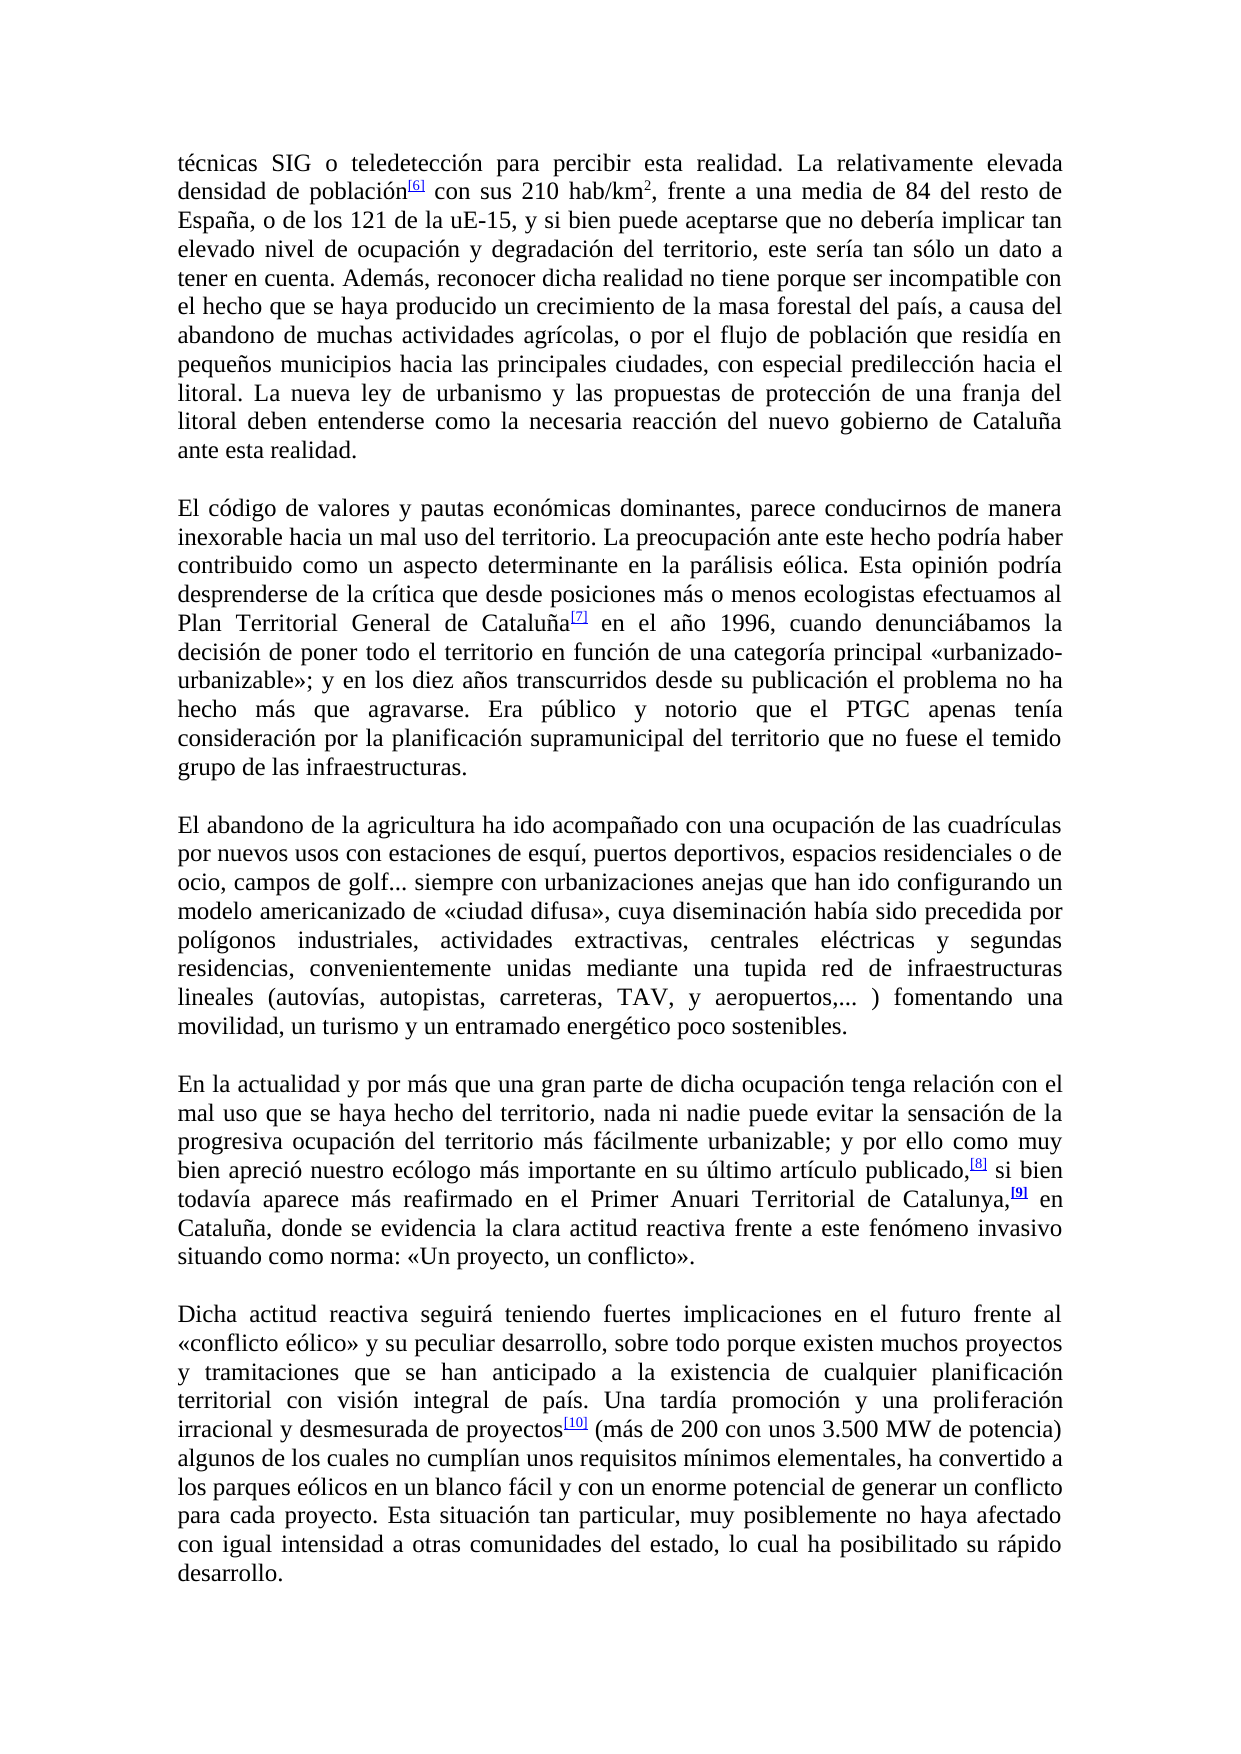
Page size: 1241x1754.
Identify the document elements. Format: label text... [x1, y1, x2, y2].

text En la actualidad y por más que una gran parte de dicha ocupación tenga relación con el mal uso que se haya hecho del territorio, nada ni nadie puede evitar la sensación de la progresiva ocupación del territorio más fácilmente urbanizable; y por ello como muy bien apreció nuestro ecólogo más importante en su último artículo publicado,[8] si bien todavía aparece más reafirmado en el Primer Anuari Territorial de Catalunya,[9] en Cataluña, donde se evidencia la clara actitud reactiva frente a este fenómeno invasivo situando como norma: «Un proyecto, un conflicto». [177, 1069, 1063, 1270]
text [177, 148, 1063, 464]
text El abandono de la agricultura ha ido acompañado con una ocupación de las cuadrículas por nuevos usos con estaciones de esquí, puertos deportivos, espacios residenciales o de ocio, campos de golf... siempre con urbanizaciones anejas que han ido configurando un modelo americanizado de «ciudad difusa», cuya diseminación había sido precedida por polígonos industriales, actividades extractivas, centrales eléctricas y segundas residencias, convenientemente unidas mediante una tupida red de infraestructuras lineales (autovías, autopistas, carreteras, TAV, y aeropuertos,... ) fomentando una movilidad, un turismo y un entramado energético poco sostenibles. [177, 810, 1063, 1040]
text El código de valores y pautas económicas dominantes, parece conducirnos de manera inexorable hacia un mal uso del territorio. La preocupación ante este hecho podría haber contribuido como un aspecto determinante en la parálisis eólica. Esta opinión podría desprenderse de la crítica que desde posiciones más o menos ecologistas efectuamos al Plan Territorial General de Cataluña[7] en el año 1996, cuando denunciábamos la decisión de poner todo el territorio en función de una categoría principal «urbanizado-urbanizable»; y en los diez años transcurridos desde su publicación el problema no ha hecho más que agravarse. Era público y notorio que el PTGC apenas tenía consideración por la planificación supramunicipal del territorio que no fuese el temido grupo de las infraestructuras. [177, 493, 1063, 781]
text Dicha actitud reactiva seguirá teniendo fuertes implicaciones en el futuro frente al «conflicto eólico» y su peculiar desarrollo, sobre todo porque existen muchos proyectos y tramitaciones que se han anticipado a la existencia de cualquier planificación territorial con visión integral de país. Una tardía promoción y una proliferación irracional y desmesurada de proyectos[10] (más de 200 con unos 3.500 MW de potencia) algunos de los cuales no cumplían unos requisitos mínimos elementales, ha convertido a los parques eólicos en un blanco fácil y con un enorme potencial de generar un conflicto para cada proyecto. Esta situación tan particular, muy posiblemente no haya afectado con igual intensidad a otras comunidades del estado, lo cual ha posibilitado su rápido desarrollo. [177, 1299, 1063, 1587]
